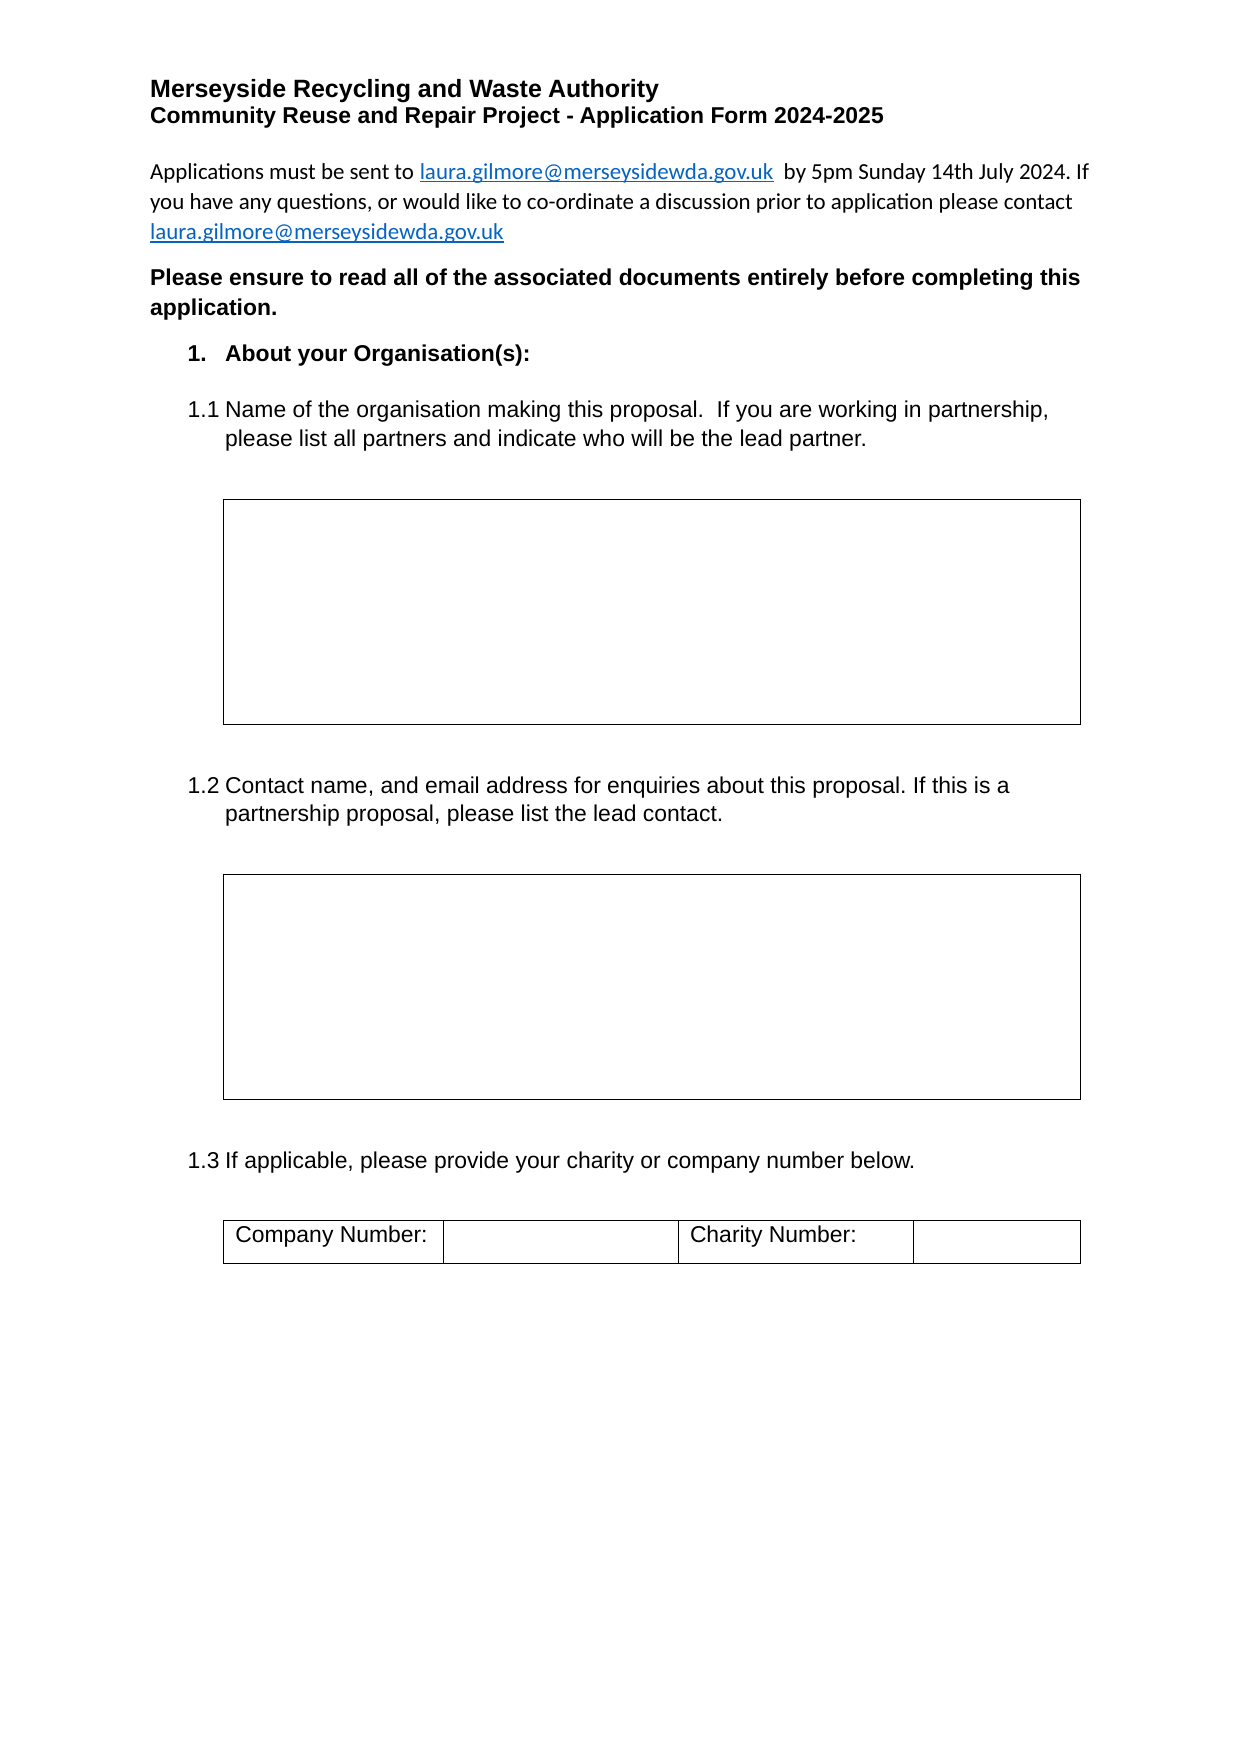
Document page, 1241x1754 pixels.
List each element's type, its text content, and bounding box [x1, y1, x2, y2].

table_header [224, 875, 1080, 1099]
table_header [224, 500, 1080, 724]
list If applicable, please provide your charity or company number below. [187, 1147, 1090, 1173]
text Please ensure to read all of the associated documents entirely before completing this application. [150, 264, 1090, 321]
list Name of the organisation making this proposal. If you are working in partnership, please list all partners and indicate who will be the lead partner. [187, 396, 1090, 451]
text Applications must be sent to laura.gilmore@merseysidewda.gov.uk by 5pm Sunday 14th July 2024. If you have any questions, or would like to co-ordinate a discussion prior to application please contact laura.gilmore@merseysidewda.gov.uk [150, 157, 1090, 245]
table_header Charity Number: [679, 1221, 913, 1262]
table_header [444, 1221, 678, 1262]
table_header [914, 1221, 1080, 1262]
list Contact name, and email address for enquiries about this proposal. If this is a partnership proposal, please list the lead contact. [187, 772, 1090, 826]
list About your Organisation(s): [187, 339, 1090, 366]
table_header Company Number: [224, 1221, 443, 1262]
